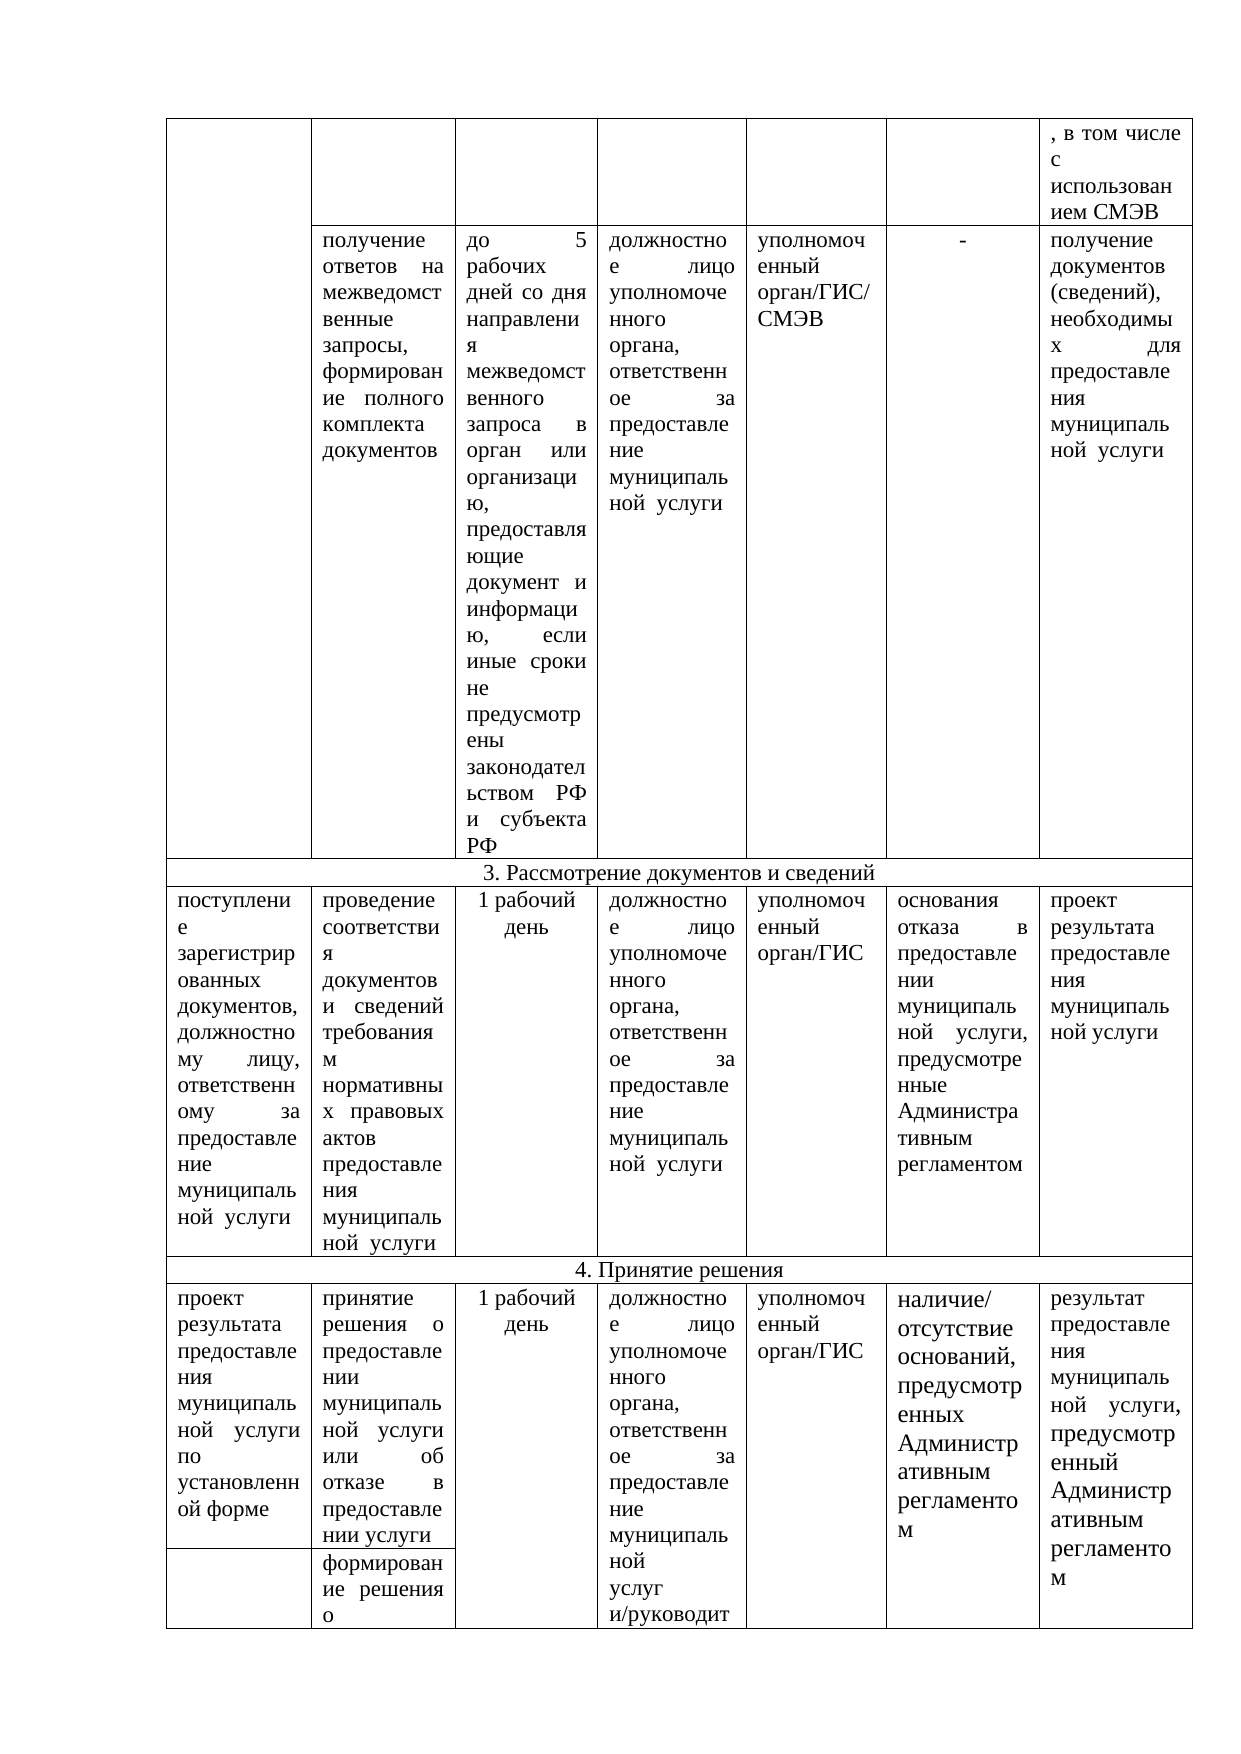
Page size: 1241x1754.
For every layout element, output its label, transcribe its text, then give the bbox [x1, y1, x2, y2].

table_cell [167, 119, 311, 858]
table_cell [312, 1549, 455, 1628]
table_cell проект результата предоставления муниципальной услуги [1040, 887, 1192, 1256]
table_cell [167, 1549, 311, 1628]
table_cell поступление зарегистрированных документов, должностному лицу, ответственному за предоставление муниципальной услуги [167, 887, 311, 1256]
table_cell до 5 рабочих дней со дня направления межведомственного запроса в орган или организацию, предоставляющие документ и информацию, если иные сроки не предусмотрены законодательством РФ и субъекта РФ [456, 226, 597, 858]
table_cell принятие решения о предоставлении муниципальной услуги или об отказе в предоставлении услуги [312, 1284, 455, 1547]
table_cell - [887, 226, 1039, 858]
table_cell 3. Рассмотрение документов и сведений [167, 859, 1192, 886]
table_cell должностное лицо уполномоченного органа, ответственное за предоставление муниципальной услуги [598, 226, 746, 858]
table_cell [598, 119, 746, 224]
table_cell основания отказа в предоставлении муниципальной услуги, предусмотренные Административным регламентом [887, 887, 1039, 1256]
table_cell уполномоченный орган/ГИС [747, 887, 886, 1256]
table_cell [887, 119, 1039, 224]
table_cell 1 рабочий день [456, 887, 597, 1256]
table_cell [312, 119, 455, 224]
table_cell наличие/ отсутствие оснований, предусмотренных Административным регламентом [887, 1284, 1039, 1628]
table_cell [747, 119, 886, 224]
table_cell получение ответов на межведомственные запросы, формирование полного комплекта документов [312, 226, 455, 858]
table_cell результат предоставления муниципальной услуги, предусмотренный Административным регламентом [1040, 1284, 1192, 1628]
table_cell уполномоченный орган/ГИС [747, 1284, 886, 1628]
table_cell уполномоченный орган/ГИС/ СМЭВ [747, 226, 886, 858]
table_cell проведение соответствия документов и сведений требованиям нормативных правовых актов предоставления муниципальной услуги [312, 887, 455, 1256]
table_cell проект результата предоставления муниципальной услуги по установленной форме [167, 1284, 311, 1547]
table_cell 1 рабочий день [456, 1284, 597, 1628]
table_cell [456, 119, 597, 224]
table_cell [1040, 119, 1192, 224]
table_cell 4. Принятие решения [167, 1257, 1192, 1283]
table_cell должностное лицо уполномоченного органа, ответственное за предоставление муниципальной услуги [598, 887, 746, 1256]
table_cell должностное лицо уполномоченного органа, ответственное за предоставление муниципальной услуги/руководитель уполномоченного органа или иное уполномоченное им лицо [598, 1284, 746, 1628]
table_cell получение документов (сведений), необходимых для предоставления муниципальной услуги [1040, 226, 1192, 858]
